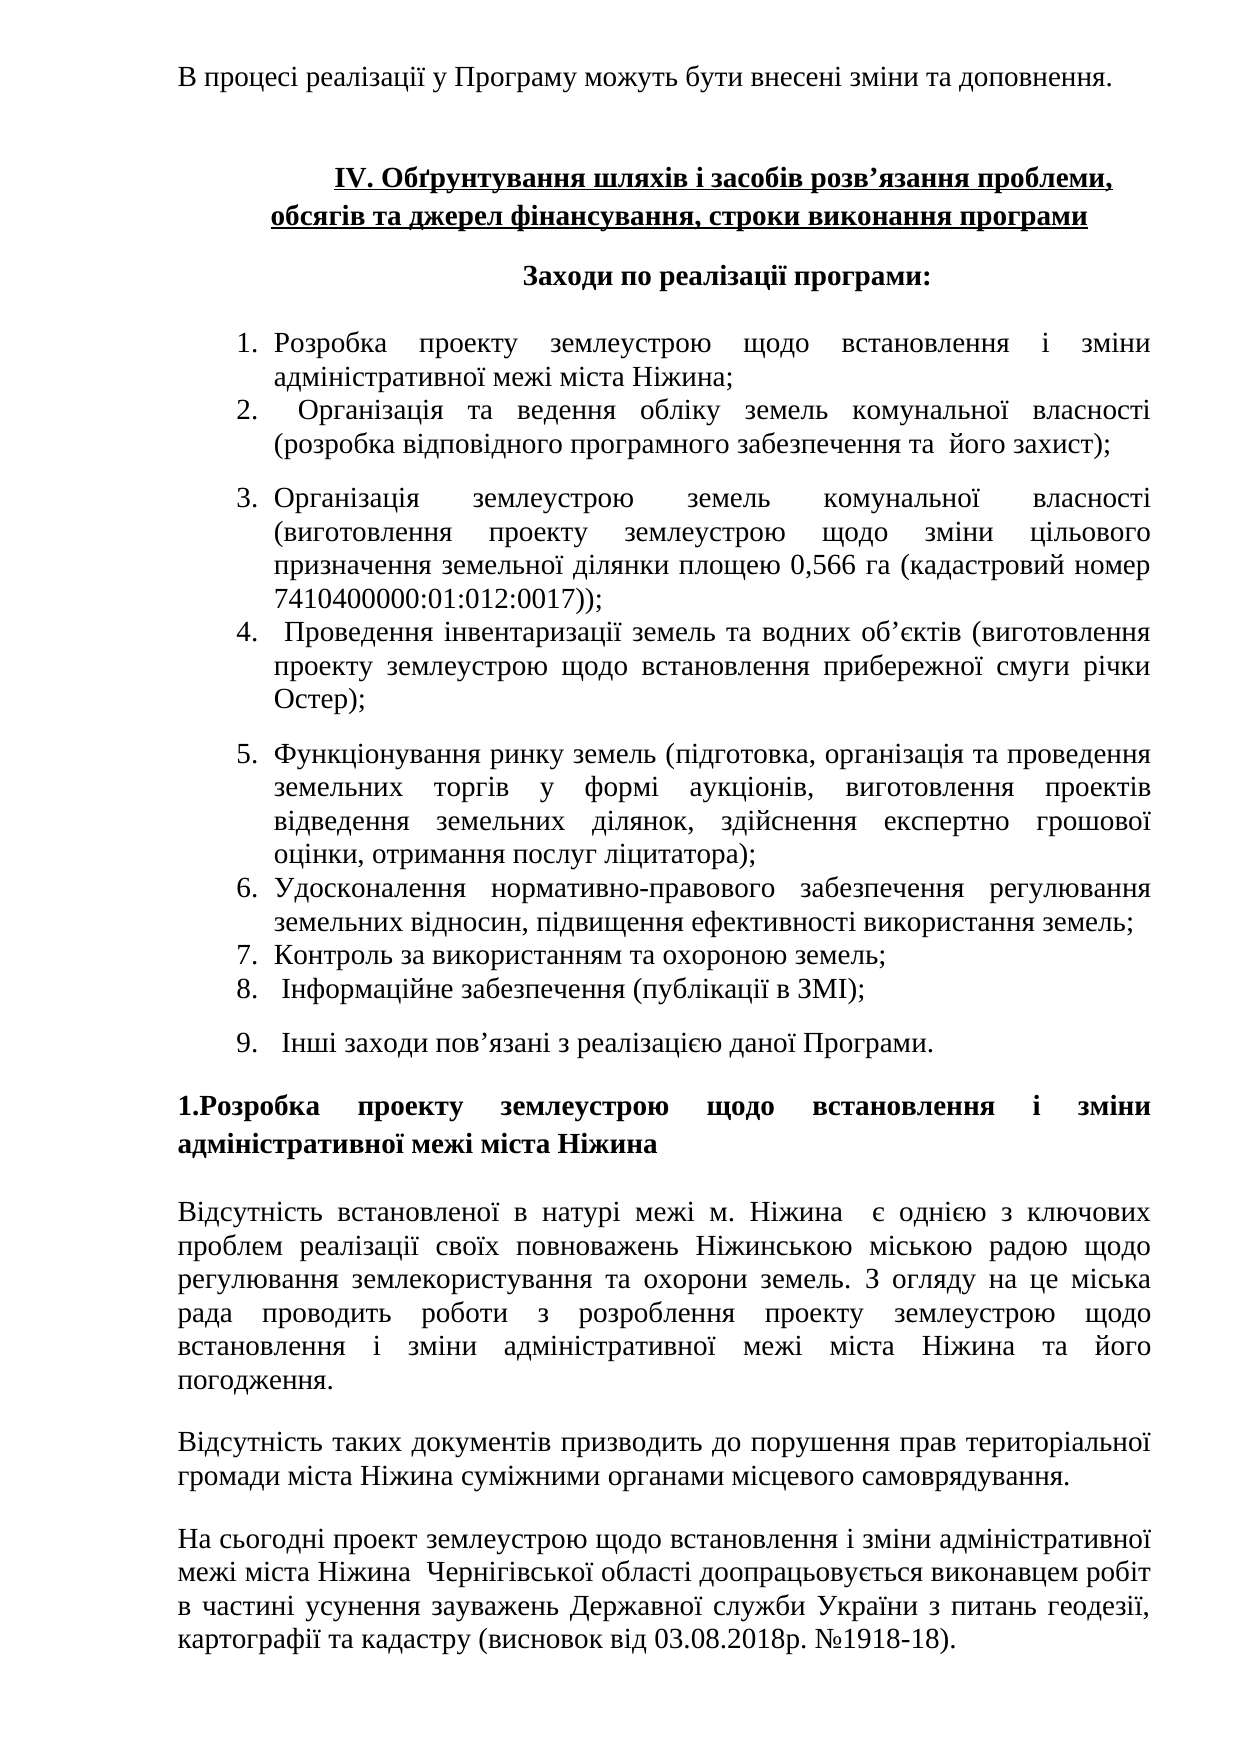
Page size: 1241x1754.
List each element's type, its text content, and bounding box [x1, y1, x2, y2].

list Організація та ведення обліку земель комунальної власності (розробка відповідного програмного забезпечення та його захист); [236, 392, 1152, 459]
list Функціонування ринку земель (підготовка, організація та проведення земельних торгів у формі аукціонів, виготовлення проектів відведення земельних ділянок, здійснення експертно грошової оцінки, отримання послуг ліцитатора); [236, 736, 1152, 870]
list Організація землеустрою земель комунальної власності (виготовлення проекту землеустрою щодо зміни цільового призначення земельної ділянки площею 0,566 га (кадастровий номер 7410400000:01:012:0017)); [236, 480, 1152, 614]
text IV. Обґрунтування шляхів і засобів розв’язання проблеми, обсягів та джерел фінансування, строки виконання програми [207, 160, 1152, 232]
text В процесі реалізації у Програму можуть бути внесені зміни та доповнення. [177, 59, 1152, 93]
text Заходи по реалізації програми: [207, 258, 1152, 291]
text 1.Розробка проекту землеустрою щодо встановлення і зміни адміністративної межі міста Ніжина [177, 1088, 1152, 1160]
list Удосконалення нормативно-правового забезпечення регулювання земельних відносин, підвищення ефективності використання земель; [236, 870, 1152, 937]
text Відсутність таких документів призводить до порушення прав територіальної громади міста Ніжина суміжними органами місцевого самоврядування. [177, 1424, 1152, 1492]
text Відсутність встановленої в натурі межі м. Ніжина є однією з ключових проблем реалізації своїх повноважень Ніжинською міською радою щодо регулювання землекористування та охорони земель. З огляду на це міська рада проводить роботи з розроблення проекту землеустрою щодо встановлення і зміни адміністративної межі міста Ніжина та його погодження. [177, 1194, 1152, 1395]
list Інформаційне забезпечення (публікації в ЗМІ); [236, 971, 1152, 1004]
text На сьогодні проект землеустрою щодо встановлення і зміни адміністративної межі міста Ніжина Чернігівської області доопрацьовується виконавцем робіт в частині усунення зауважень Державної служби України з питань геодезії, картографії та кадастру (висновок від 03.08.2018р. №1918-18). [177, 1521, 1152, 1655]
list Проведення інвентаризації земель та водних об’єктів (виготовлення проекту землеустрою щодо встановлення прибережної смуги річки Остер); [236, 614, 1152, 715]
list Контроль за використанням та охороною земель; [236, 937, 1152, 971]
list Інші заходи пов’язані з реалізацією даної Програми. [236, 1025, 1152, 1059]
list Розробка проекту землеустрою щодо встановлення і зміни адміністративної межі міста Ніжина; [236, 325, 1152, 392]
